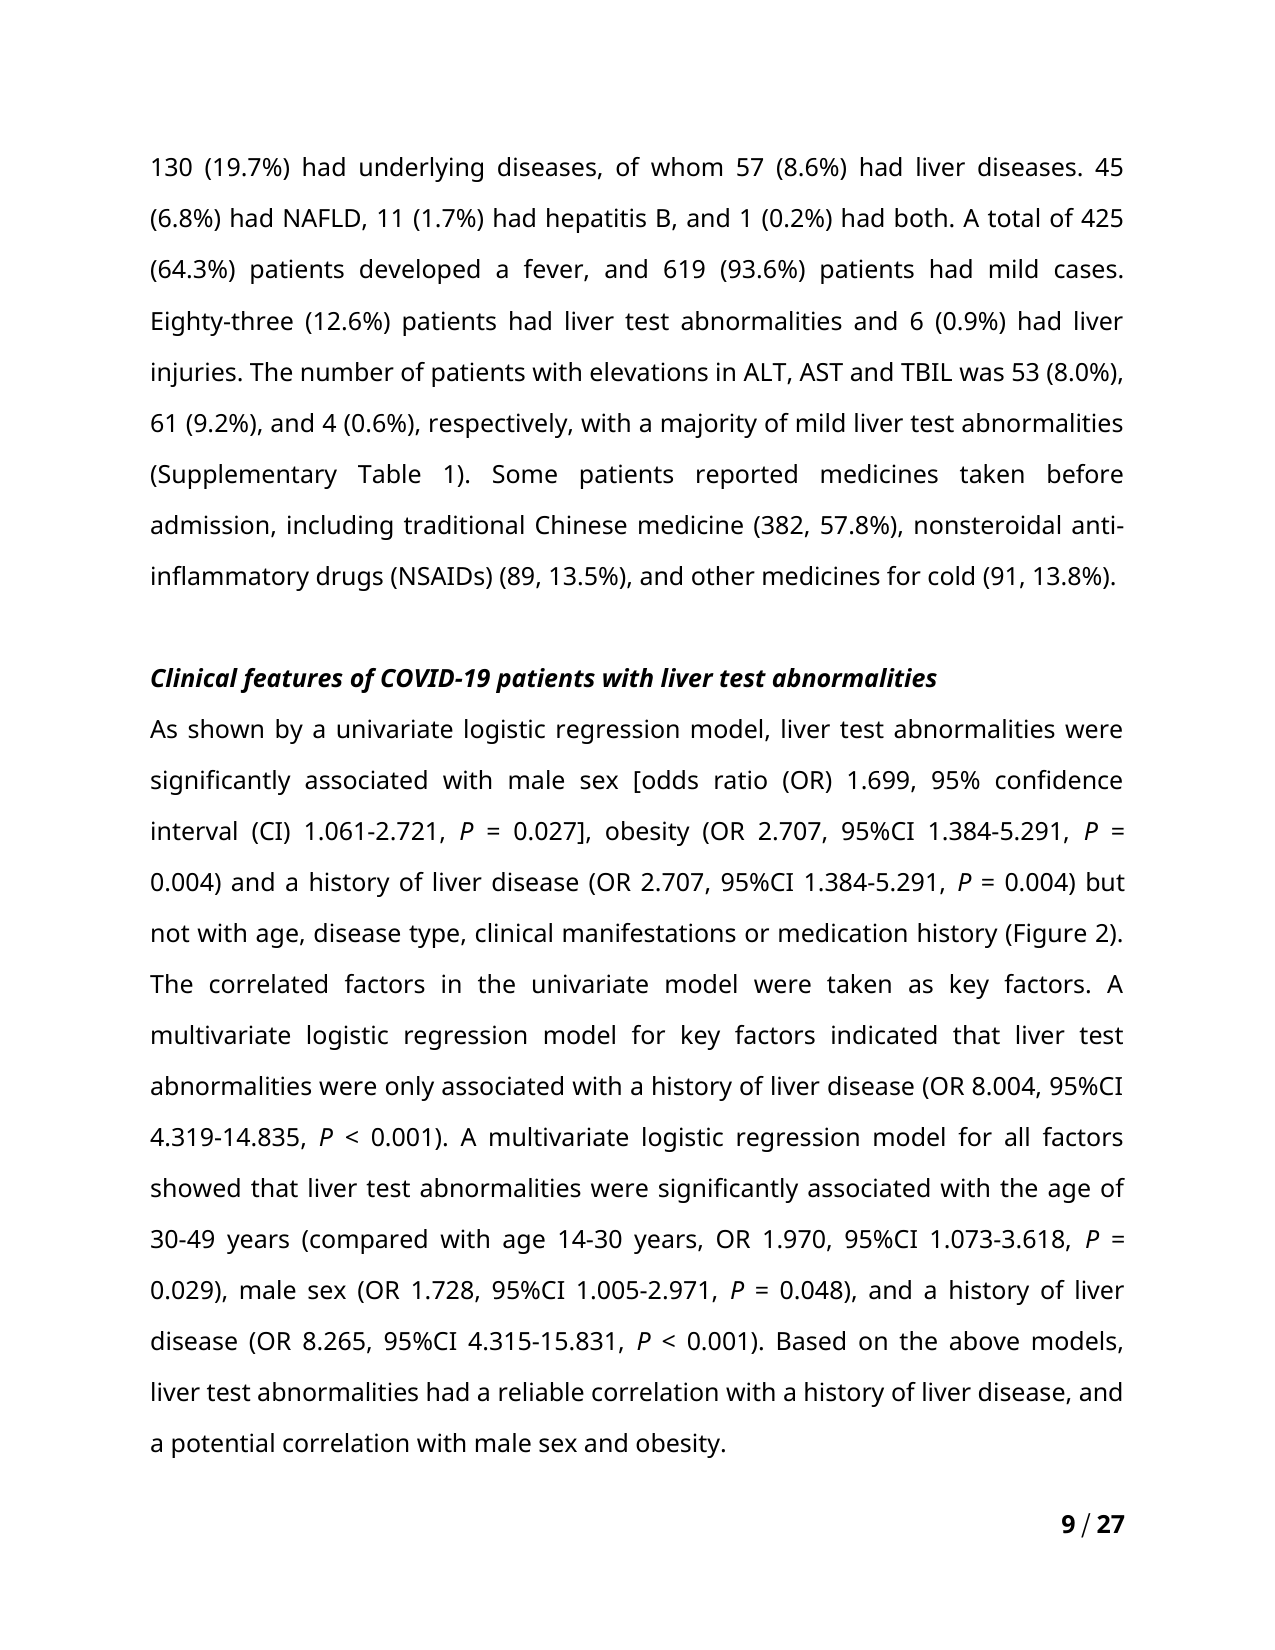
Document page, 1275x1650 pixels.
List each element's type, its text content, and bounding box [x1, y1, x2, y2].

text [150, 150, 1125, 592]
text As shown by a univariate logistic regression model, liver test abnormalities were significantly associated with male sex [odds ratio (OR) 1.699, 95% confidence interval (CI) 1.061-2.721, P = 0.027], obesity (OR 2.707, 95%CI 1.384-5.291, P = 0.004) and a history of liver disease (OR 2.707, 95%CI 1.384-5.291, P = 0.004) but not with age, disease type, clinical manifestations or medication history (Figure 2). The correlated factors in the univariate model were taken as key factors. A multivariate logistic regression model for key factors indicated that liver test abnormalities were only associated with a history of liver disease (OR 8.004, 95%CI 4.319-14.835, P < 0.001). A multivariate logistic regression model for all factors showed that liver test abnormalities were significantly associated with the age of 30-49 years (compared with age 14-30 years, OR 1.970, 95%CI 1.073-3.618, P = 0.029), male sex (OR 1.728, 95%CI 1.005-2.971, P = 0.048), and a history of liver disease (OR 8.265, 95%CI 4.315-15.831, P < 0.001). Based on the above models, liver test abnormalities had a reliable correlation with a history of liver disease, and a potential correlation with male sex and obesity. [150, 711, 1125, 1460]
text Clinical features of COVID-19 patients with liver test abnormalities [150, 660, 1125, 694]
